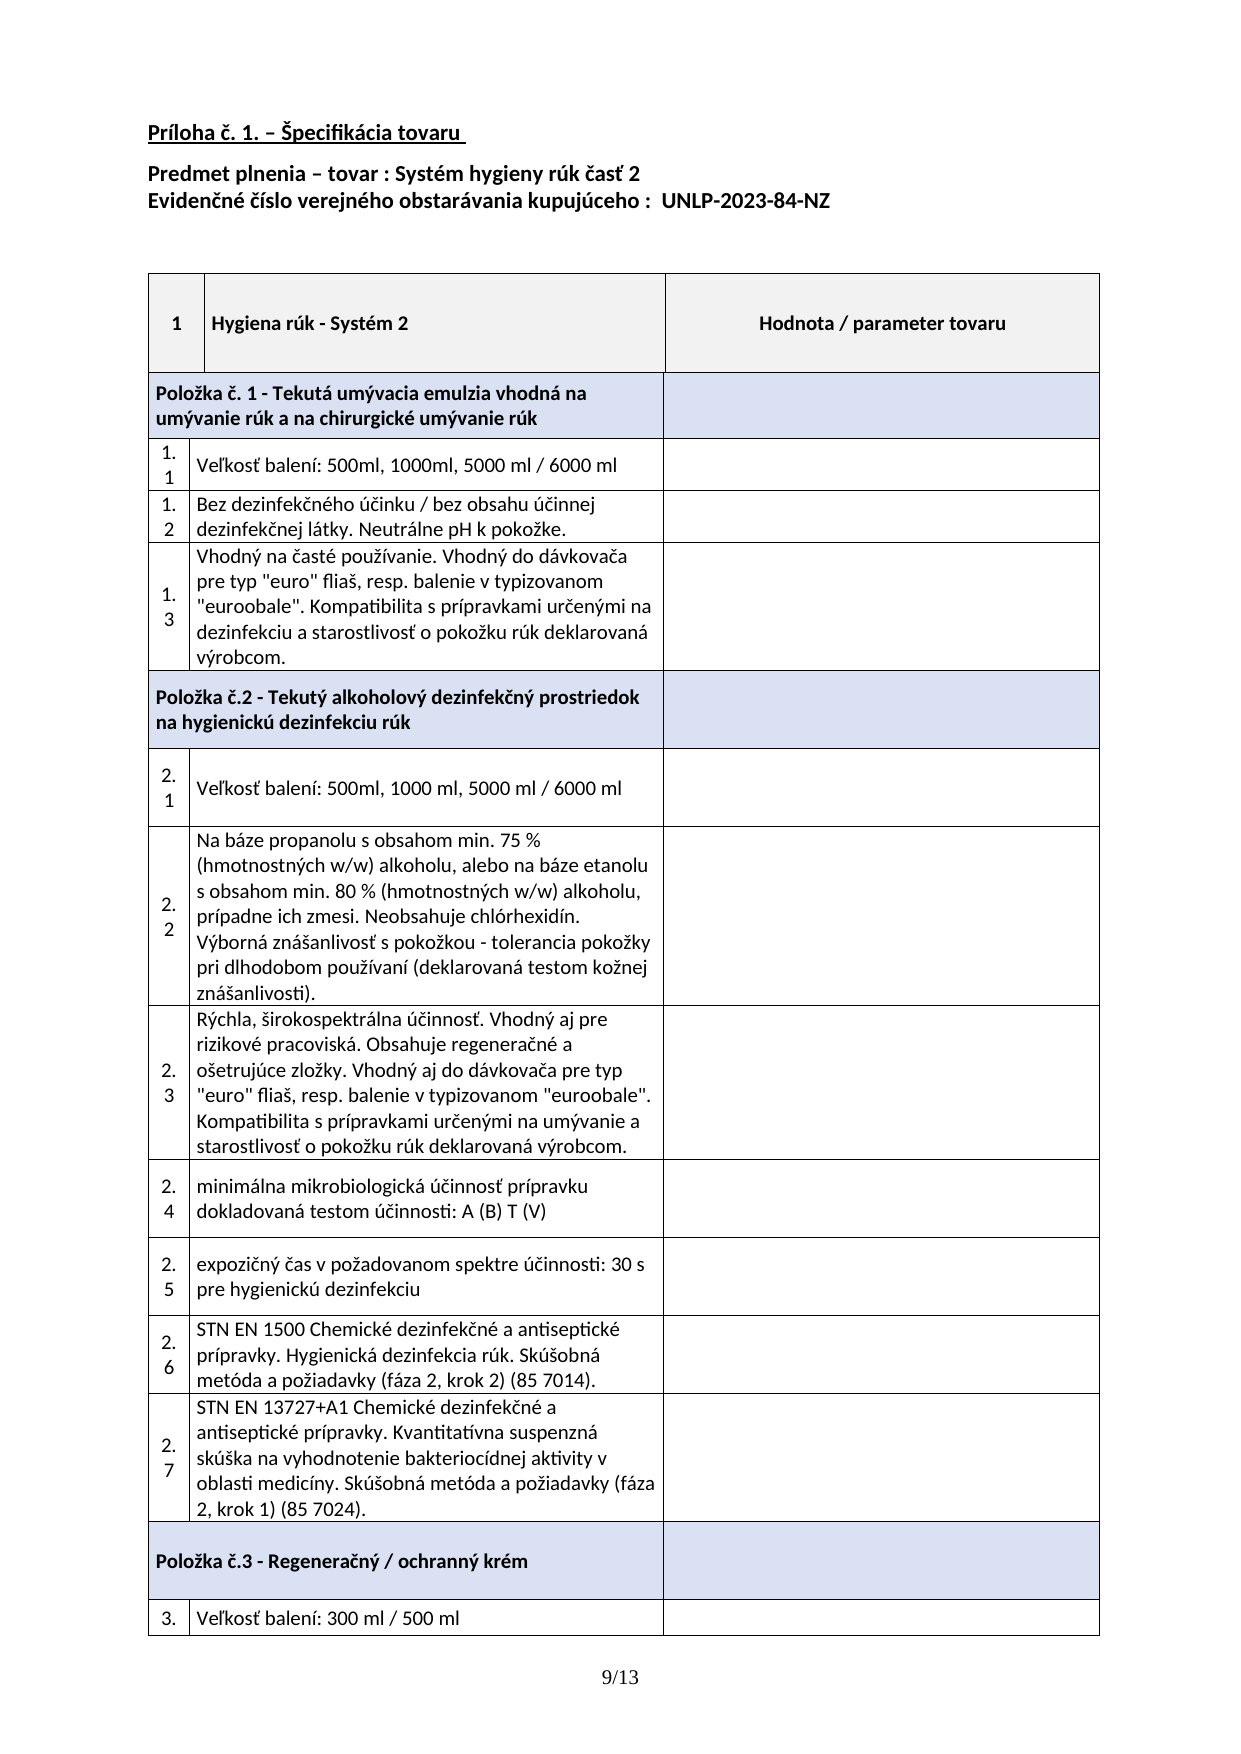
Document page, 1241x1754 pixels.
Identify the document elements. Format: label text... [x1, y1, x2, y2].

table_cell [664, 827, 1099, 1005]
table_cell 1.1 [149, 439, 189, 490]
table_cell 2.5 [149, 1238, 189, 1315]
table_cell 1.2 [149, 491, 189, 542]
table_cell 2.4 [149, 1160, 189, 1237]
table_cell [664, 491, 1099, 542]
table_cell [664, 1394, 1099, 1521]
table_header Hygiena rúk - Systém 2 [205, 274, 665, 372]
table_header 1 [149, 274, 204, 372]
table_cell minimálna mikrobiologická účinnosť prípravku dokladovaná testom účinnosti: A (B) T (V) [190, 1160, 663, 1237]
table_cell [664, 373, 1099, 438]
table_cell Vhodný na časté používanie. Vhodný do dávkovača pre typ "euro" fliaš, resp. balenie v typizovanom "euroobale". Kompatibilita s prípravkami určenými na dezinfekciu a starostlivosť o pokožku rúk deklarovaná výrobcom. [190, 543, 663, 670]
table_cell [664, 1238, 1099, 1315]
table_cell Položka č. 1 - Tekutá umývacia emulzia vhodná na umývanie rúk a na chirurgické umývanie rúk [149, 373, 663, 438]
table_cell [664, 439, 1099, 490]
table_cell [664, 671, 1099, 748]
text Evidenčné číslo verejného obstarávania kupujúceho : UNLP-2023-84-NZ [148, 187, 1092, 215]
table_cell expozičný čas v požadovanom spektre účinnosti: 30 s pre hygienickú dezinfekciu [190, 1238, 663, 1315]
table_header Hodnota / parameter tovaru [666, 274, 1099, 372]
table_cell [664, 1522, 1099, 1599]
table_cell 1.3 [149, 543, 189, 670]
table_cell STN EN 1500 Chemické dezinfekčné a antiseptické prípravky. Hygienická dezinfekcia rúk. Skúšobná metóda a požiadavky (fáza 2, krok 2) (85 7014). [190, 1316, 663, 1393]
table_cell [664, 1006, 1099, 1159]
table_cell Položka č.3 - Regeneračný / ochranný krém [149, 1522, 663, 1599]
table_cell STN EN 13727+A1 Chemické dezinfekčné a antiseptické prípravky. Kvantitatívna suspenzná skúška na vyhodnotenie bakteriocídnej aktivity v oblasti medicíny. Skúšobná metóda a požiadavky (fáza 2, krok 1) (85 7024). [190, 1394, 663, 1521]
table_cell Veľkosť balení: 500ml, 1000 ml, 5000 ml / 6000 ml [190, 749, 663, 826]
table_cell Bez dezinfekčného účinku / bez obsahu účinnej dezinfekčnej látky. Neutrálne pH k pokožke. [190, 491, 663, 542]
table_cell Veľkosť balení: 500ml, 1000ml, 5000 ml / 6000 ml [190, 439, 663, 490]
text Predmet plnenia – tovar : Systém hygieny rúk časť 2 [148, 159, 1092, 187]
table_cell 2.6 [149, 1316, 189, 1393]
table_cell 2.2 [149, 827, 189, 1005]
table_cell [664, 1600, 1099, 1635]
table_cell Rýchla, širokospektrálna účinnosť. Vhodný aj pre rizikové pracoviská. Obsahuje regeneračné a ošetrujúce zložky. Vhodný aj do dávkovača pre typ "euro" fliaš, resp. balenie v typizovanom "euroobale". Kompatibilita s prípravkami určenými na umývanie a starostlivosť o pokožku rúk deklarovaná výrobcom. [190, 1006, 663, 1159]
table_cell 2.1 [149, 749, 189, 826]
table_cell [190, 1600, 663, 1635]
table_cell [664, 1316, 1099, 1393]
table_cell Na báze propanolu s obsahom min. 75 % (hmotnostných w/w) alkoholu, alebo na báze etanolu s obsahom min. 80 % (hmotnostných w/w) alkoholu, prípadne ich zmesi. Neobsahuje chlórhexidín. Výborná znášanlivosť s pokožkou - tolerancia pokožky pri dlhodobom používaní (deklarovaná testom kožnej znášanlivosti). [190, 827, 663, 1005]
table_cell 2.3 [149, 1006, 189, 1159]
table_cell [664, 1160, 1099, 1237]
table_cell 2.7 [149, 1394, 189, 1521]
subtitle Príloha č. 1. – Špecifikácia tovaru [148, 118, 1092, 146]
table_cell [664, 543, 1099, 670]
table_cell Položka č.2 - Tekutý alkoholový dezinfekčný prostriedok na hygienickú dezinfekciu rúk [149, 671, 663, 748]
table_cell [664, 749, 1099, 826]
table_cell 3.1 [149, 1600, 189, 1635]
